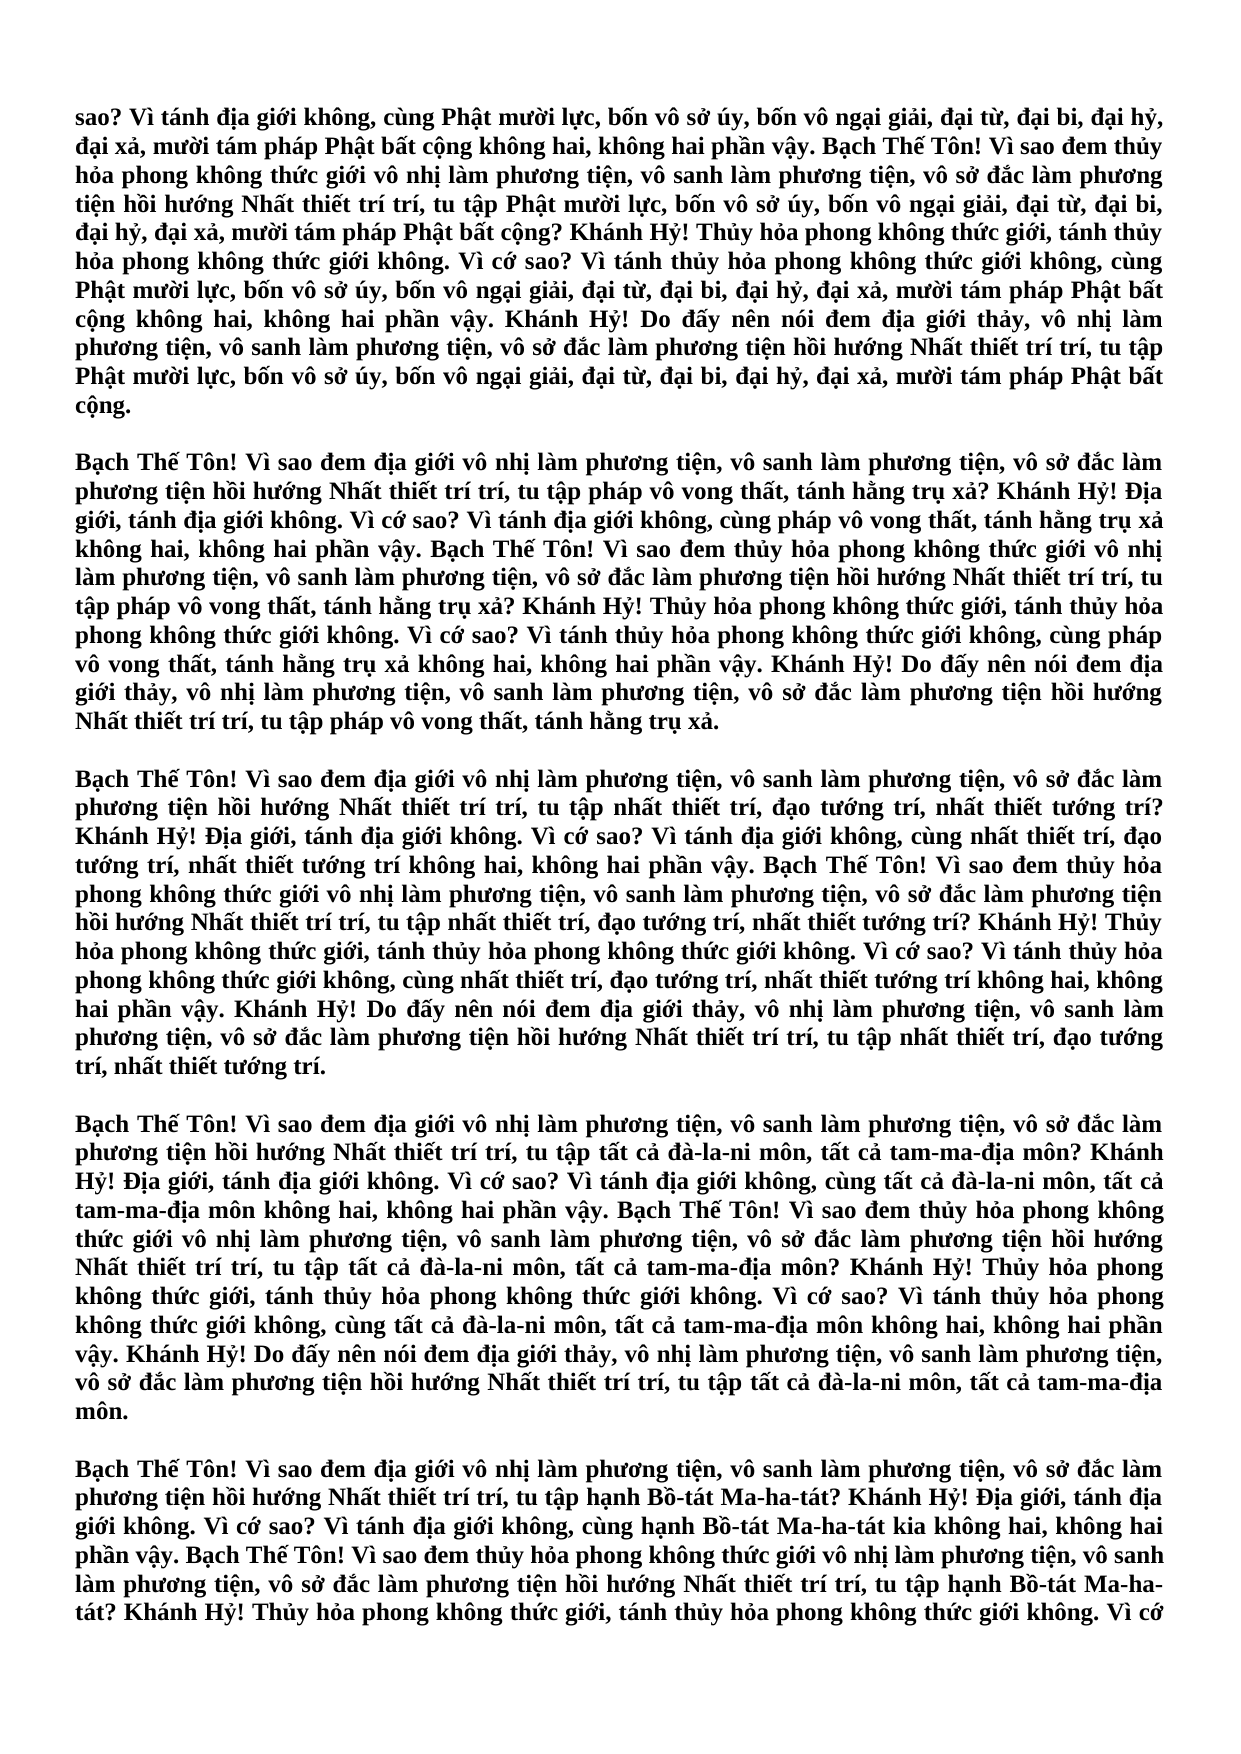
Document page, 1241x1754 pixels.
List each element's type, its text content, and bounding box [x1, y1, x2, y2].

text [75, 1454, 1165, 1626]
text Bạch Thế Tôn! Vì sao đem địa giới vô nhị làm phương tiện, vô sanh làm phương tiện, vô sở đắc làm phương tiện hồi hướng Nhất thiết trí trí, tu tập tất cả đà-la-ni môn, tất cả tam-ma-địa môn? Khánh Hỷ! Địa giới, tánh địa giới không. Vì cớ sao? Vì tánh địa giới không, cùng tất cả đà-la-ni môn, tất cả tam-ma-địa môn không hai, không hai phần vậy. Bạch Thế Tôn! Vì sao đem thủy hỏa phong không thức giới vô nhị làm phương tiện, vô sanh làm phương tiện, vô sở đắc làm phương tiện hồi hướng Nhất thiết trí trí, tu tập tất cả đà-la-ni môn, tất cả tam-ma-địa môn? Khánh Hỷ! Thủy hỏa phong không thức giới, tánh thủy hỏa phong không thức giới không. Vì cớ sao? Vì tánh thủy hỏa phong không thức giới không, cùng tất cả đà-la-ni môn, tất cả tam-ma-địa môn không hai, không hai phần vậy. Khánh Hỷ! Do đấy nên nói đem địa giới thảy, vô nhị làm phương tiện, vô sanh làm phương tiện, vô sở đắc làm phương tiện hồi hướng Nhất thiết trí trí, tu tập tất cả đà-la-ni môn, tất cả tam-ma-địa môn. [75, 1109, 1165, 1425]
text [75, 102, 1165, 419]
text Bạch Thế Tôn! Vì sao đem địa giới vô nhị làm phương tiện, vô sanh làm phương tiện, vô sở đắc làm phương tiện hồi hướng Nhất thiết trí trí, tu tập nhất thiết trí, đạo tướng trí, nhất thiết tướng trí? Khánh Hỷ! Địa giới, tánh địa giới không. Vì cớ sao? Vì tánh địa giới không, cùng nhất thiết trí, đạo tướng trí, nhất thiết tướng trí không hai, không hai phần vậy. Bạch Thế Tôn! Vì sao đem thủy hỏa phong không thức giới vô nhị làm phương tiện, vô sanh làm phương tiện, vô sở đắc làm phương tiện hồi hướng Nhất thiết trí trí, tu tập nhất thiết trí, đạo tướng trí, nhất thiết tướng trí? Khánh Hỷ! Thủy hỏa phong không thức giới, tánh thủy hỏa phong không thức giới không. Vì cớ sao? Vì tánh thủy hỏa phong không thức giới không, cùng nhất thiết trí, đạo tướng trí, nhất thiết tướng trí không hai, không hai phần vậy. Khánh Hỷ! Do đấy nên nói đem địa giới thảy, vô nhị làm phương tiện, vô sanh làm phương tiện, vô sở đắc làm phương tiện hồi hướng Nhất thiết trí trí, tu tập nhất thiết trí, đạo tướng trí, nhất thiết tướng trí. [75, 764, 1165, 1080]
text Bạch Thế Tôn! Vì sao đem địa giới vô nhị làm phương tiện, vô sanh làm phương tiện, vô sở đắc làm phương tiện hồi hướng Nhất thiết trí trí, tu tập pháp vô vong thất, tánh hằng trụ xả? Khánh Hỷ! Địa giới, tánh địa giới không. Vì cớ sao? Vì tánh địa giới không, cùng pháp vô vong thất, tánh hằng trụ xả không hai, không hai phần vậy. Bạch Thế Tôn! Vì sao đem thủy hỏa phong không thức giới vô nhị làm phương tiện, vô sanh làm phương tiện, vô sở đắc làm phương tiện hồi hướng Nhất thiết trí trí, tu tập pháp vô vong thất, tánh hằng trụ xả? Khánh Hỷ! Thủy hỏa phong không thức giới, tánh thủy hỏa phong không thức giới không. Vì cớ sao? Vì tánh thủy hỏa phong không thức giới không, cùng pháp vô vong thất, tánh hằng trụ xả không hai, không hai phần vậy. Khánh Hỷ! Do đấy nên nói đem địa giới thảy, vô nhị làm phương tiện, vô sanh làm phương tiện, vô sở đắc làm phương tiện hồi hướng Nhất thiết trí trí, tu tập pháp vô vong thất, tánh hằng trụ xả. [75, 447, 1165, 735]
